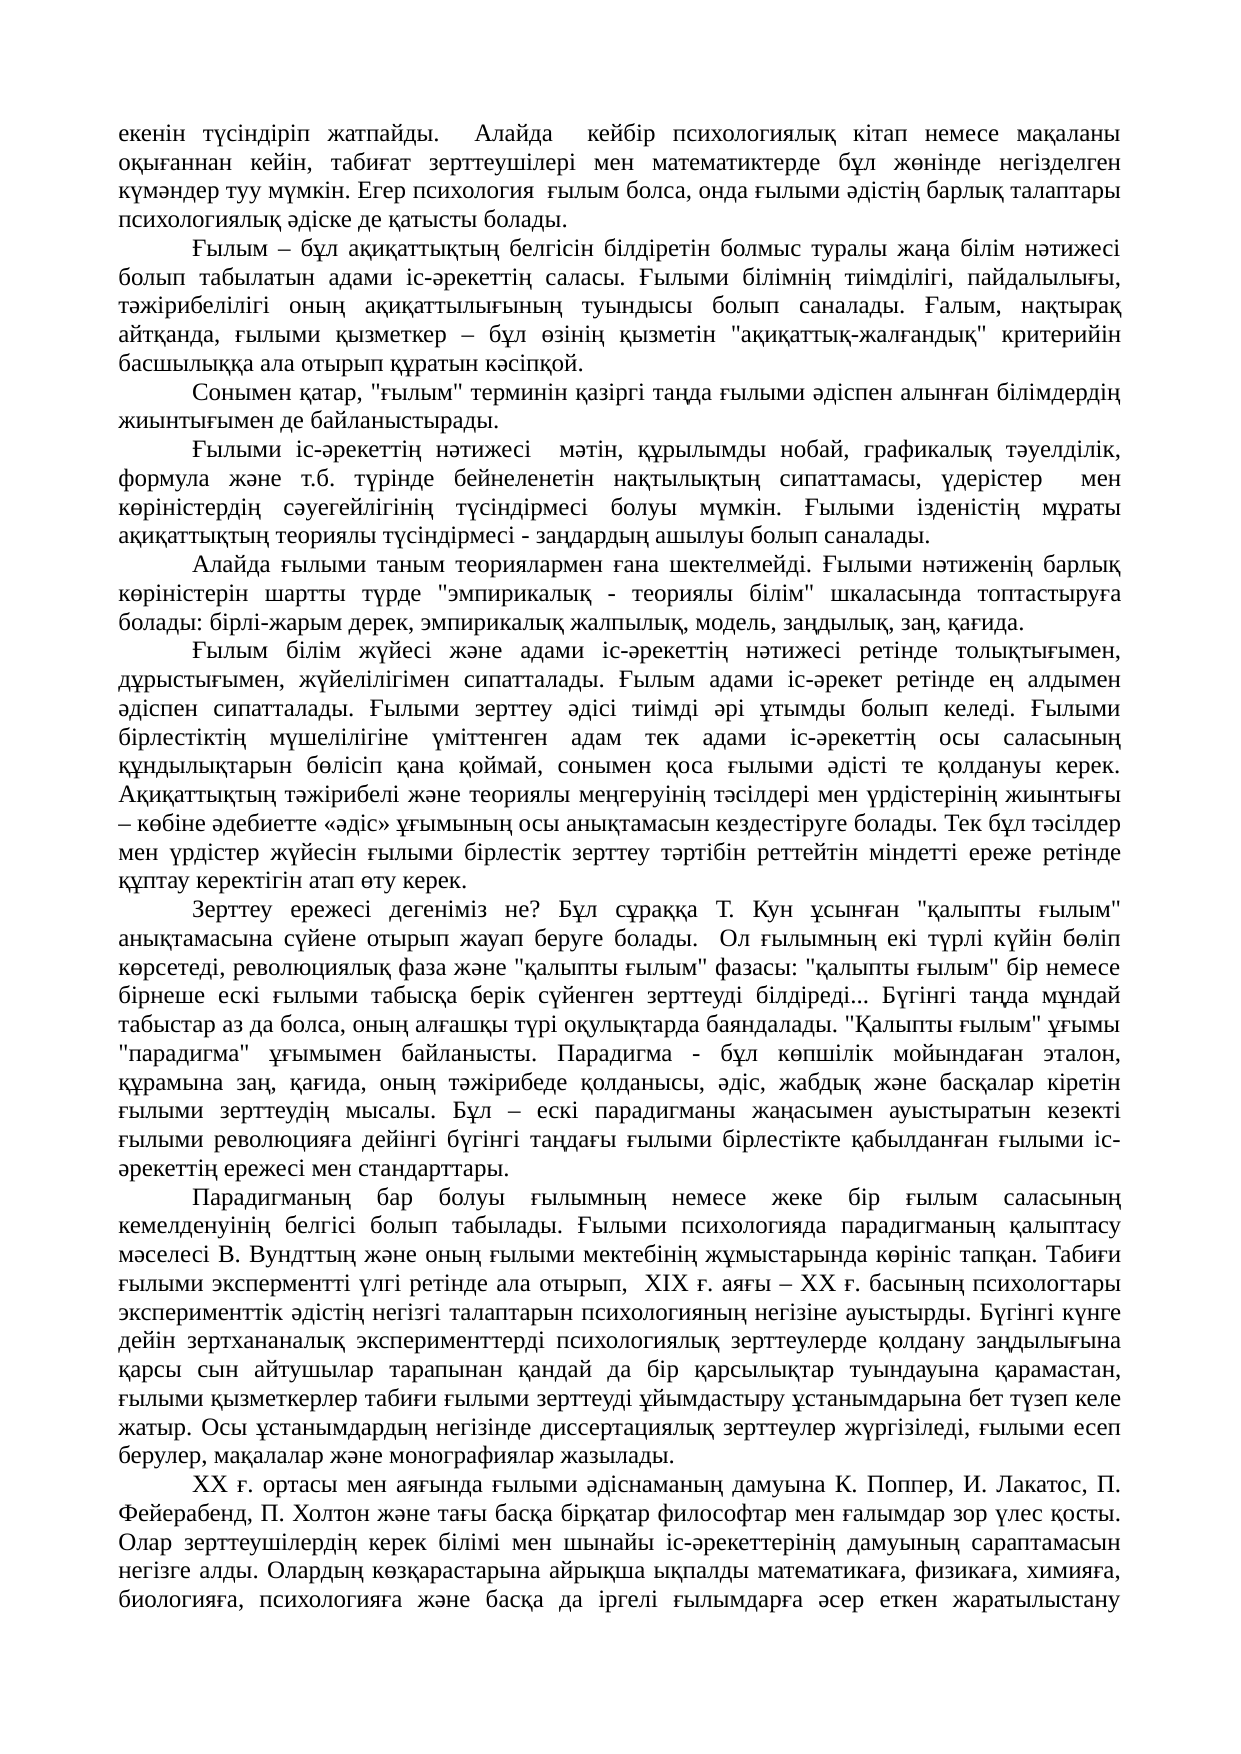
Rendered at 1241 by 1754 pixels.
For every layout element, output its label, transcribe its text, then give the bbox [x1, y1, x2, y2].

text Парадигманың бар болуы ғылымның немесе жеке бір ғылым саласының кемелденуінің белгісі болып табылады. Ғылыми психологияда парадигманың қалыптасу мәселесі В. Вундттың және оның ғылыми мектебінің жұмыстарында көрініс тапқан. Табиғи ғылыми эксперментті үлгі ретінде ала отырып, XIX ғ. аяғы – XX ғ. басының психологтары эксперименттік әдістің негізгі талаптарын психологияның негізіне ауыстырды. Бүгінгі күнге дейін зертхананалық эксперименттерді психологиялық зерттеулерде қолдану заңдылығына қарсы сын айтушылар тарапынан қандай да бір қарсылықтар туындауына қарамастан, ғылыми қызметкерлер табиғи ғылыми зерттеуді ұйымдастыру ұстанымдарына бет түзеп келе жатыр. Осы ұстанымдардың негізінде диссертациялық зерттеулер жүргізіледі, ғылыми есеп берулер, мақалалар және монографиялар жазылады. [118, 1182, 1122, 1469]
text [118, 1469, 1122, 1613]
text Алайда ғылыми таным теориялармен ғана шектелмейді. Ғылыми нәтиженің барлық көріністерін шартты түрде "эмпирикалық - теориялы білім" шкаласында топтастыруға болады: бірлі-жарым дерек, эмпирикалық жалпылық, модель, заңдылық, заң, қағида. [118, 549, 1122, 636]
text Сонымен қатар, "ғылым" терминін қазіргі таңда ғылыми әдіспен алынған білімдердің жиынтығымен де байланыстырады. [118, 377, 1122, 434]
text Зерттеу ережесі дегеніміз не? Бұл сұраққа Т. Кун ұсынған "қалыпты ғылым" анықтамасына сүйене отырып жауап беруге болады. Ол ғылымның екі түрлі күйін бөліп көрсетеді, революциялық фаза және "қалыпты ғылым" фазасы: "қалыпты ғылым" бір немесе бірнеше ескі ғылыми табысқа берік сүйенген зерттеуді білдіреді... Бүгінгі таңда мұндай табыстар аз да болса, оның алғашқы түрі оқулықтарда баяндалады. "Қалыпты ғылым" ұғымы "парадигма" ұғымымен байланысты. Парадигма - бұл көпшілік мойындаған эталон, құрамына заң, қағида, оның тәжірибеде қолданысы, әдіс, жабдық және басқалар кіретін ғылыми зерттеудің мысалы. Бұл – ескі парадигманы жаңасымен ауыстыратын кезекті ғылыми революцияға дейінгі бүгінгі таңдағы ғылыми бірлестікте қабылданған ғылыми іс-әрекеттің ережесі мен стандарттары. [118, 894, 1122, 1182]
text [118, 118, 1122, 233]
text Ғылым білім жүйесі және адами іс-әрекеттің нәтижесі ретінде толықтығымен, дұрыстығымен, жүйелілігімен сипатталады. Ғылым адами іс-әрекет ретінде ең алдымен әдіспен сипатталады. Ғылыми зерттеу әдісі тиімді әрі ұтымды болып келеді. Ғылыми бірлестіктің мүшелілігіне үміттенген адам тек адами іс-әрекеттің осы саласының құндылықтарын бөлісіп қана қоймай, сонымен қоса ғылыми әдісті те қолдануы керек. Ақиқаттықтың тәжірибелі және теориялы меңгеруінің тәсілдері мен үрдістерінің жиынтығы – көбіне әдебиетте «әдіс» ұғымының осы анықтамасын кездестіруге болады. Тек бұл тәсілдер мен үрдістер жүйесін ғылыми бірлестік зерттеу тәртібін реттейтін міндетті ереже ретінде құптау керектігін атап өту керек. [118, 636, 1122, 894]
text Ғылым – бұл ақиқаттықтың белгісін білдіретін болмыс туралы жаңа білім нәтижесі болып табылатын адами іс-әрекеттің саласы. Ғылыми білімнің тиімділігі, пайдалылығы, тәжірибелілігі оның ақиқаттылығының туындысы болып саналады. Ғалым, нақтырақ айтқанда, ғылыми қызметкер – бұл өзінің қызметін "ақиқаттық-жалғандық" критерийін басшылыққа ала отырып құратын кәсіпқой. [118, 233, 1122, 377]
text Ғылыми іс-әрекеттің нәтижесі мәтін, құрылымды нобай, графикалық тәуелділік, формула және т.б. түрінде бейнеленетін нақтылықтың сипаттамасы, үдерістер мен көріністердің сәуегейлігінің түсіндірмесі болуы мүмкін. Ғылыми ізденістің мұраты ақиқаттықтың теориялы түсіндірмесі - заңдардың ашылуы болып саналады. [118, 434, 1122, 549]
